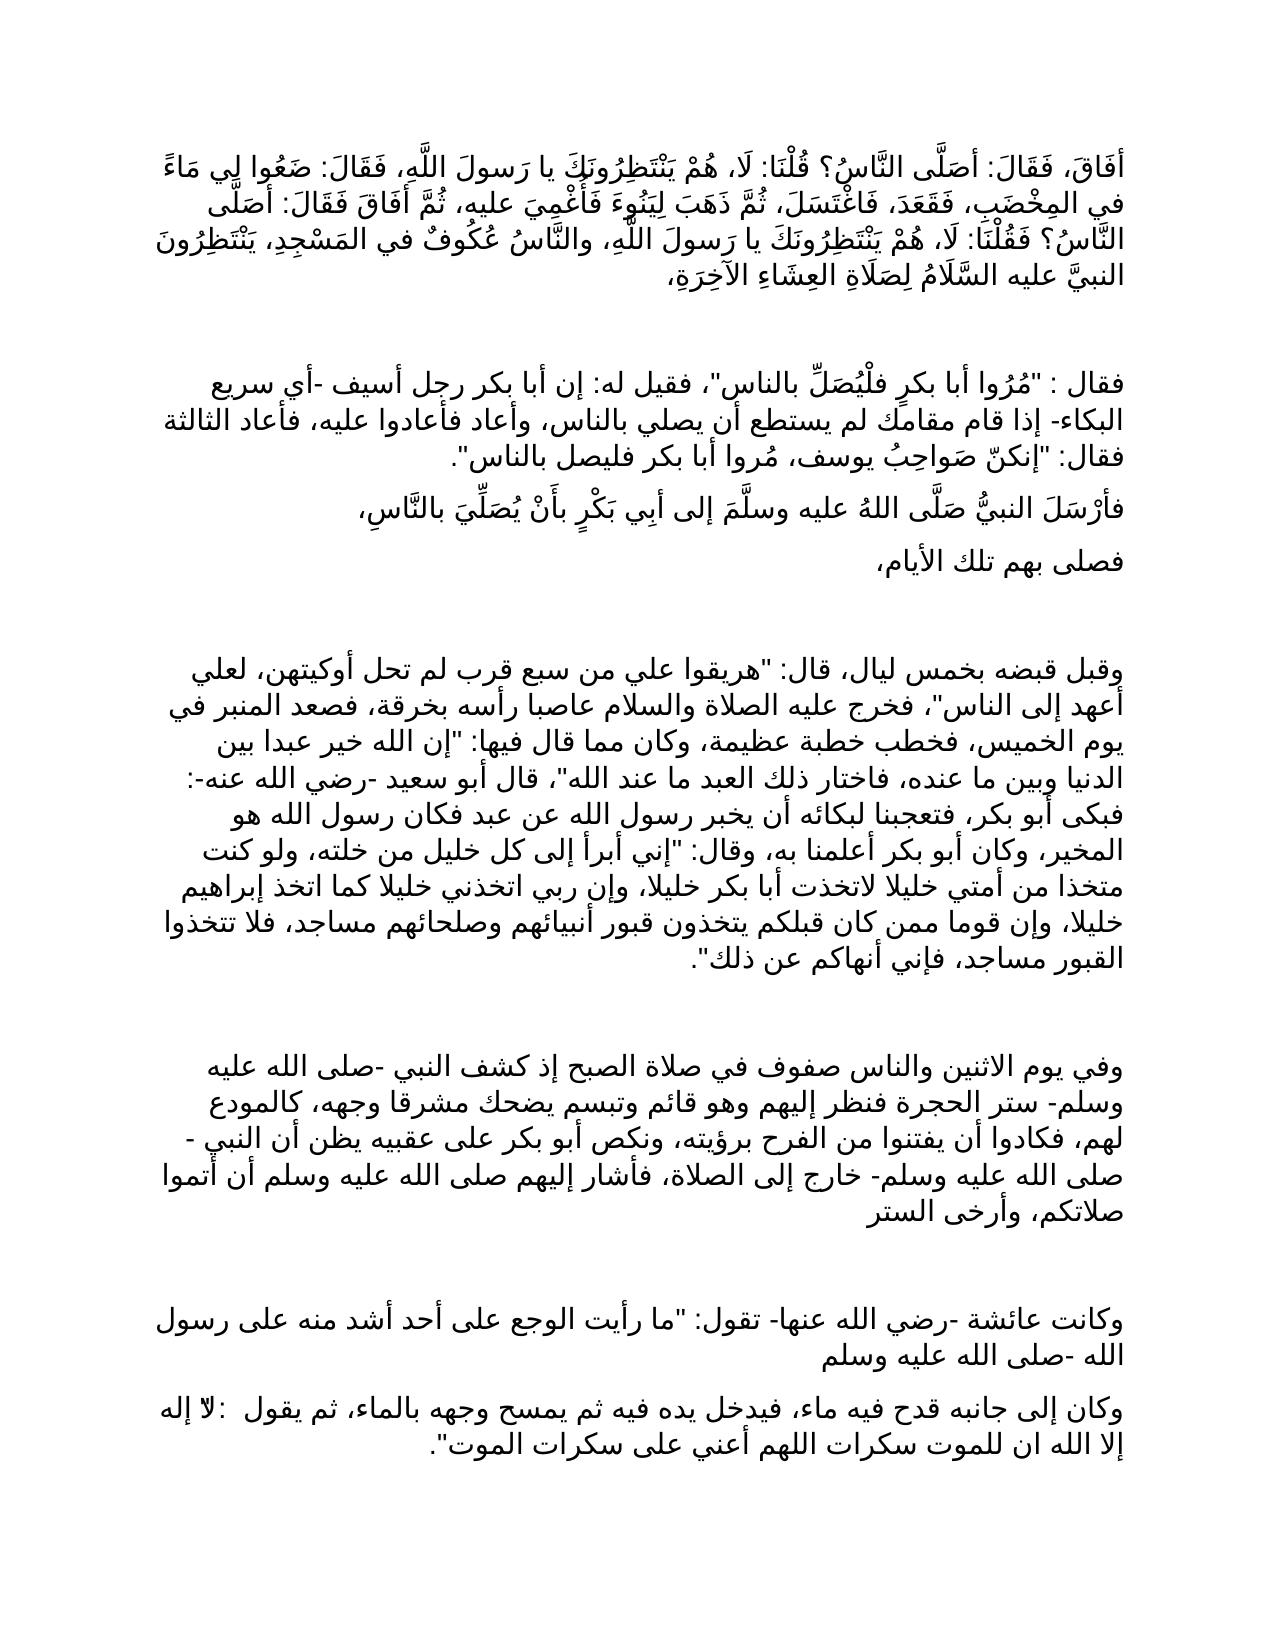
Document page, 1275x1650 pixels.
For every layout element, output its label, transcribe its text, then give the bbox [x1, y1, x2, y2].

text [150, 150, 1125, 292]
text فقال : "مُرُوا أبا بكرٍ فلْيُصَلِّ بالناس"، فقيل له: إن أبا بكر رجل أسيف -أي سريع البكاء- إذا قام مقامك لم يستطع أن يصلي بالناس، وأعاد فأعادوا عليه، فأعاد الثالثة فقال: "إنكنّ صَواحِبُ يوسف، مُروا أبا بكر فليصل بالناس". [150, 366, 1125, 472]
text وقبل قبضه بخمس ليال، قال: "هريقوا علي من سبع قرب لم تحل أوكيتهن، لعلي أعهد إلى الناس"، فخرج عليه الصلاة والسلام عاصبا رأسه بخرقة، فصعد المنبر في يوم الخميس، فخطب خطبة عظيمة، وكان مما قال فيها: "إن الله خير عبدا بين الدنيا وبين ما عنده، فاختار ذلك العبد ما عند الله"، قال أبو سعيد -رضي الله عنه-: فبكى أبو بكر، فتعجبنا لبكائه أن يخبر رسول الله عن عبد فكان رسول الله هو المخير، وكان أبو بكر أعلمنا به، وقال: "إني أبرأ إلى كل خليل من خلته، ولو كنت متخذا من أمتي خليلا لاتخذت أبا بكر خليلا، وإن ربي اتخذني خليلا كما اتخذ إبراهيم خليلا، وإن قوما ممن كان قبلكم يتخذون قبور أنبيائهم وصلحائهم مساجد، فلا تتخذوا القبور مساجد، فإني أنهاكم عن ذلك". [150, 652, 1125, 975]
text وكان إلى جانبه قدح فيه ماء، فيدخل يده فيه ثم يمسح وجهه بالماء، ثم يقول: "لا إله إلا الله ان للموت سكرات اللهم أعني على سكرات الموت". [150, 1391, 1125, 1460]
text وفي يوم الاثنين والناس صفوف في صلاة الصبح إذ كشف النبي -صلى الله عليه وسلم- ستر الحجرة فنظر إليهم وهو قائم وتبسم يضحك مشرقا وجهه، كالمودع لهم، فكادوا أن يفتنوا من الفرح برؤيته، ونكص أبو بكر على عقبيه يظن أن النبي -صلى الله عليه وسلم- خارج إلى الصلاة، فأشار إليهم صلى الله عليه وسلم أن أتموا صلاتكم، وأرخى الستر [150, 1049, 1125, 1227]
text فصلى بهم تلك الأيام، [150, 544, 1125, 578]
text وكانت عائشة -رضي الله عنها- تقول: "ما رأيت الوجع على أحد أشد منه على رسول الله -صلى الله عليه وسلم [150, 1302, 1125, 1371]
text فأرْسَلَ النبيُّ صَلَّى اللهُ عليه وسلَّمَ إلى أبِي بَكْرٍ بأَنْ يُصَلِّيَ بالنَّاسِ، [150, 491, 1125, 525]
